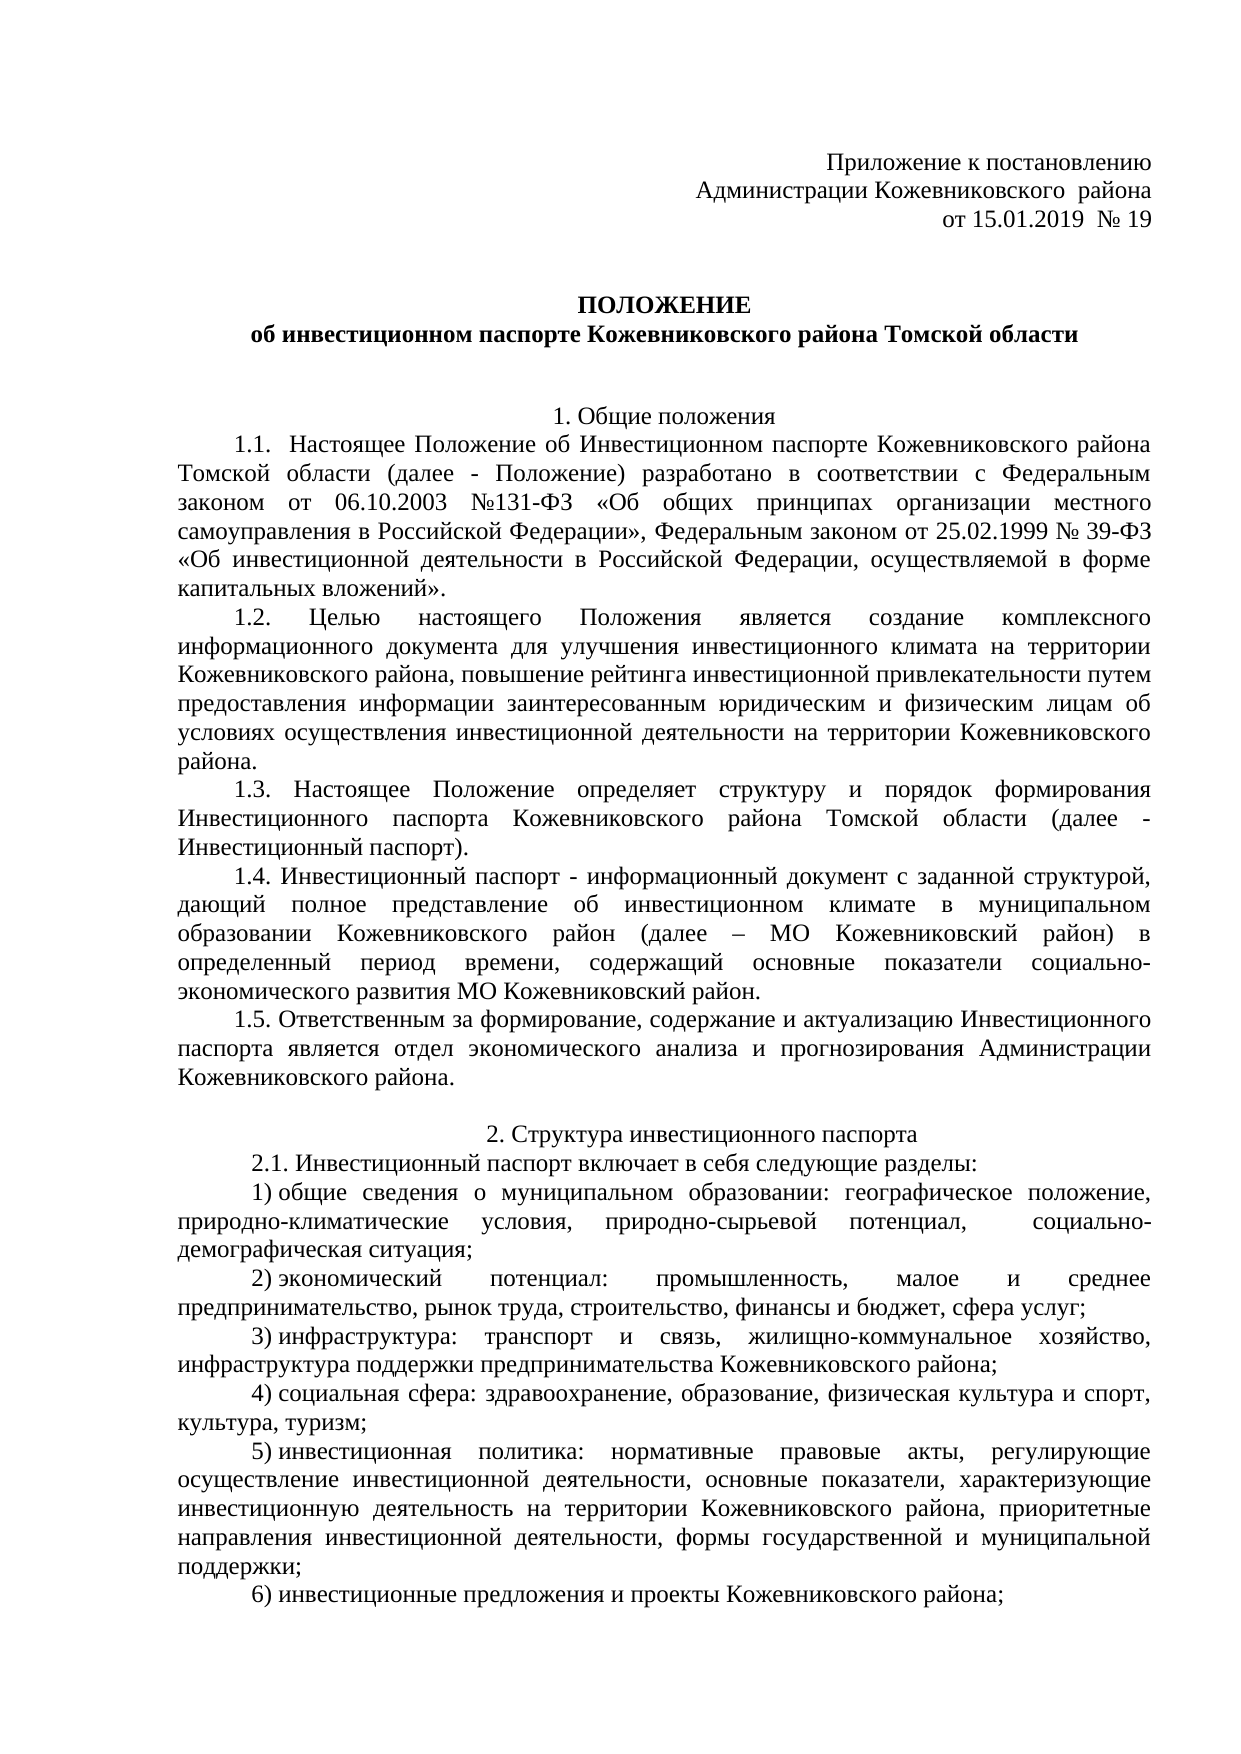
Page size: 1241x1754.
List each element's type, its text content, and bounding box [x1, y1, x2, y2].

text 6) инвестиционные предложения и проекты Кожевниковского района; [177, 1579, 1152, 1608]
text 5) инвестиционная политика: нормативные правовые акты, регулирующие осуществление инвестиционной деятельности, основные показатели, характеризующие инвестиционную деятельность на территории Кожевниковского района, приоритетные направления инвестиционной деятельности, формы государственной и муниципальной поддержки; [177, 1436, 1152, 1579]
text 1.3. Настоящее Положение определяет структуру и порядок формирования Инвестиционного паспорта Кожевниковского района Томской области (далее - Инвестиционный паспорт). [177, 774, 1152, 861]
text об инвестиционном паспорте Кожевниковского района Томской области [177, 319, 1152, 348]
text 1) общие сведения о муниципальном образовании: географическое положение, природно-климатические условия, природно-сырьевой потенциал, социально-демографическая ситуация; [177, 1177, 1152, 1263]
text 1. Общие положения [177, 401, 1152, 429]
text 4) социальная сфера: здравоохранение, образование, физическая культура и спорт, культура, туризм; [177, 1378, 1152, 1436]
text 1.1. Настоящее Положение об Инвестиционном паспорте Кожевниковского района Томской области (далее - Положение) разработано в соответствии с Федеральным законом от 06.10.2003 №131-ФЗ «Об общих принципах организации местного самоуправления в Российской Федерации», Федеральным законом от 25.02.1999 № 39-ФЗ «Об инвестиционной деятельности в Российской Федерации, осуществляемой в форме капитальных вложений». [177, 429, 1152, 602]
text 1.2. Целью настоящего Положения является создание комплексного информационного документа для улучшения инвестиционного климата на территории Кожевниковского района, повышение рейтинга инвестиционной привлекательности путем предоставления информации заинтересованным юридическим и физическим лицам об условиях осуществления инвестиционной деятельности на территории Кожевниковского района. [177, 602, 1152, 774]
text 2) экономический потенциал: промышленность, малое и среднее предпринимательство, рынок труда, строительство, финансы и бюджет, сфера услуг; [177, 1263, 1152, 1321]
text 2.1. Инвестиционный паспорт включает в себя следующие разделы: [177, 1148, 1152, 1177]
text 3) инфраструктура: транспорт и связь, жилищно-коммунальное хозяйство, инфраструктура поддержки предпринимательства Кожевниковского района; [177, 1321, 1152, 1378]
text 1.5. Ответственным за формирование, содержание и актуализацию Инвестиционного паспорта является отдел экономического анализа и прогнозирования Администрации Кожевниковского района. [177, 1004, 1152, 1091]
text Приложение к постановлению [177, 147, 1152, 176]
text ПОЛОЖЕНИЕ [177, 291, 1152, 319]
text от 15.01.2019 № 19 [177, 204, 1152, 233]
text 1.4. Инвестиционный паспорт - информационный документ с заданной структурой, дающий полное представление об инвестиционном климате в муниципальном образовании Кожевниковского район (далее – МО Кожевниковский район) в определенный период времени, содержащий основные показатели социально-экономического развития МО Кожевниковский район. [177, 861, 1152, 1004]
text Администрации Кожевниковского района [177, 176, 1152, 204]
text 2. Структура инвестиционного паспорта [177, 1119, 1152, 1148]
